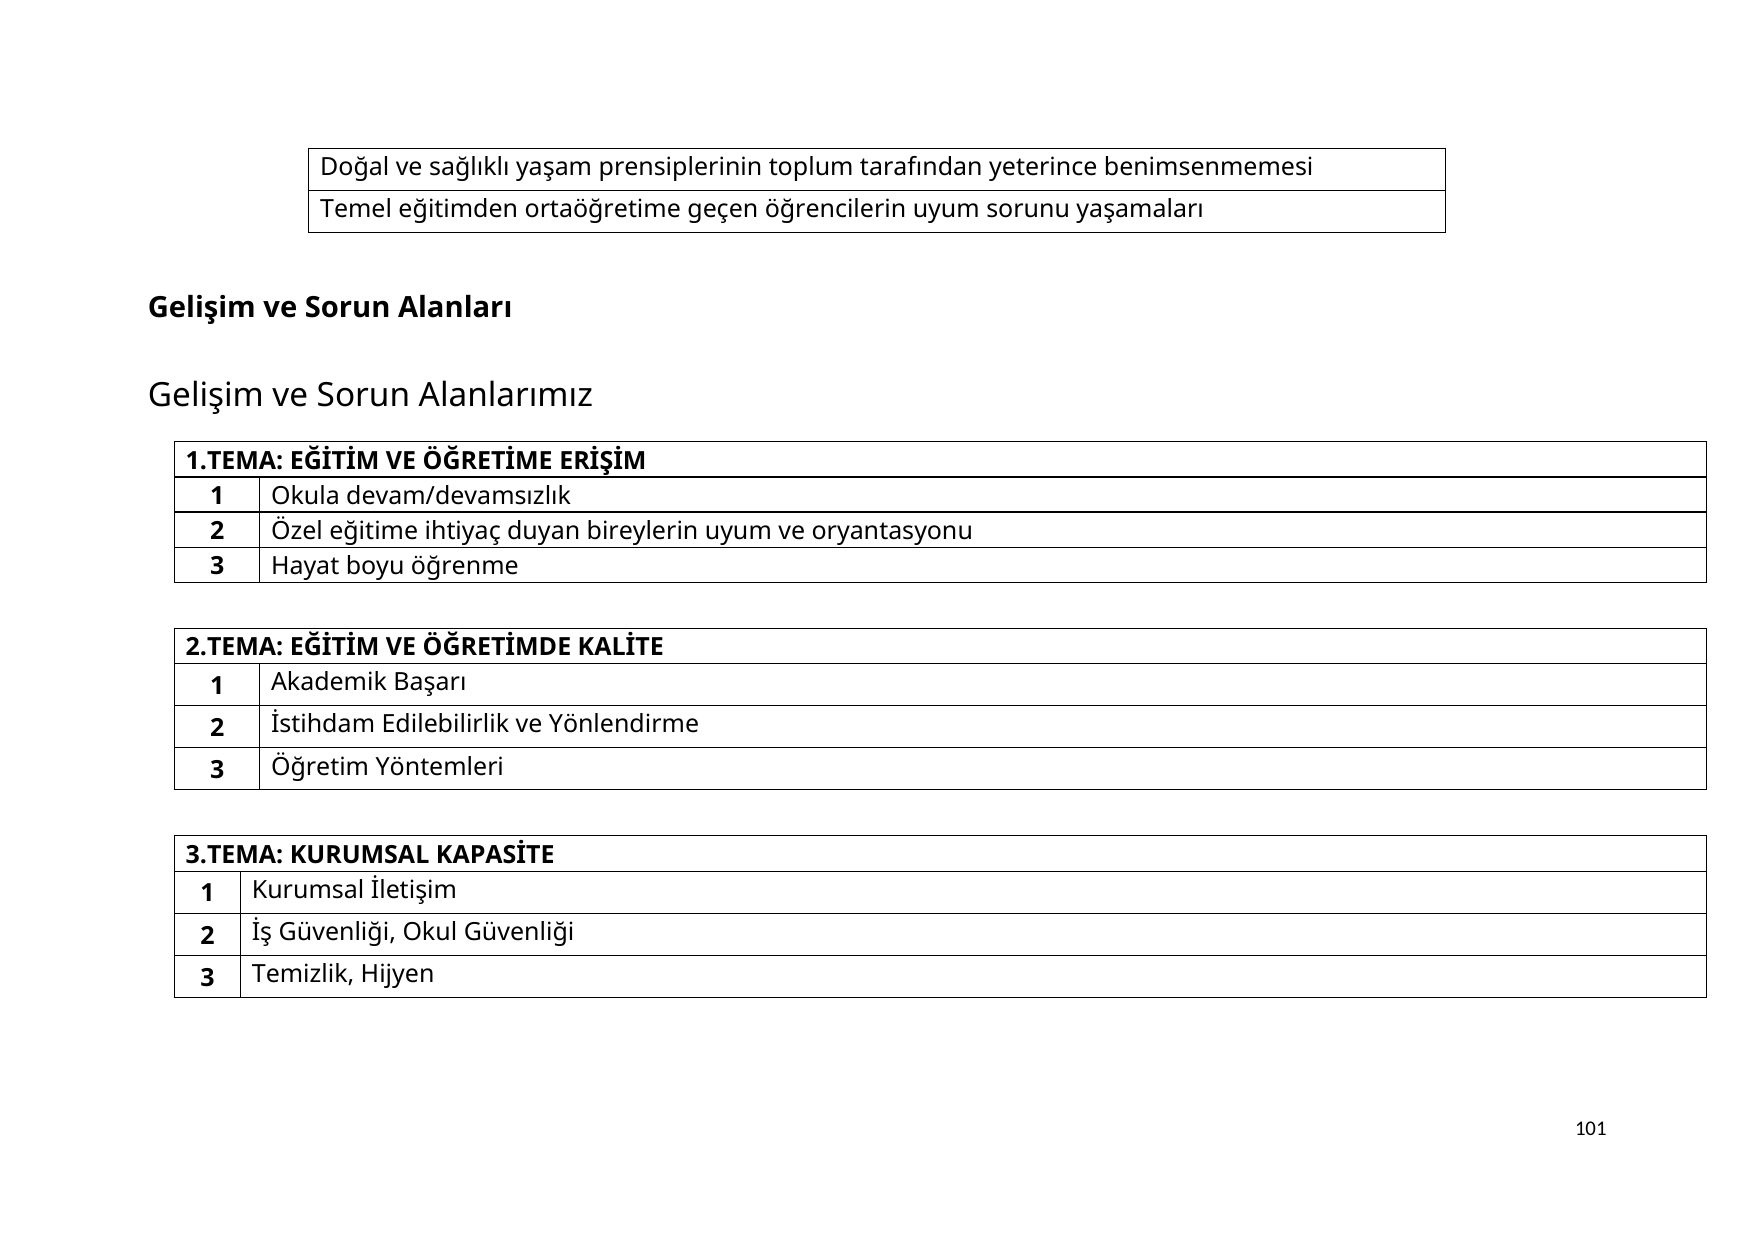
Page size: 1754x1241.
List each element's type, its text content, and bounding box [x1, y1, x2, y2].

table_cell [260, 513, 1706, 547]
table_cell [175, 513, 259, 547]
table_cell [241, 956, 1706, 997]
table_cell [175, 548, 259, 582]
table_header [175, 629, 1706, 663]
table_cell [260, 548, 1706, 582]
subtitle Gelişim ve Sorun Alanları [148, 286, 1606, 326]
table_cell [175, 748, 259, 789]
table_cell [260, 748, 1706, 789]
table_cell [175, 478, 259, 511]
subtitle Gelişim ve Sorun Alanlarımız [148, 371, 1606, 416]
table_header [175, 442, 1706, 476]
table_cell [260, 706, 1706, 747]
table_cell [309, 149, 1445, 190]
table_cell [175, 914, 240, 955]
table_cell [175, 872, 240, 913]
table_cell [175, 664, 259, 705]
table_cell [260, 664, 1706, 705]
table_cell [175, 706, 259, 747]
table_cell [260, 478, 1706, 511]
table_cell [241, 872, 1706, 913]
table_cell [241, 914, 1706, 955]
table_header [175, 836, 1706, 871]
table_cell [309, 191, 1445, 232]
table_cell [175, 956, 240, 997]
